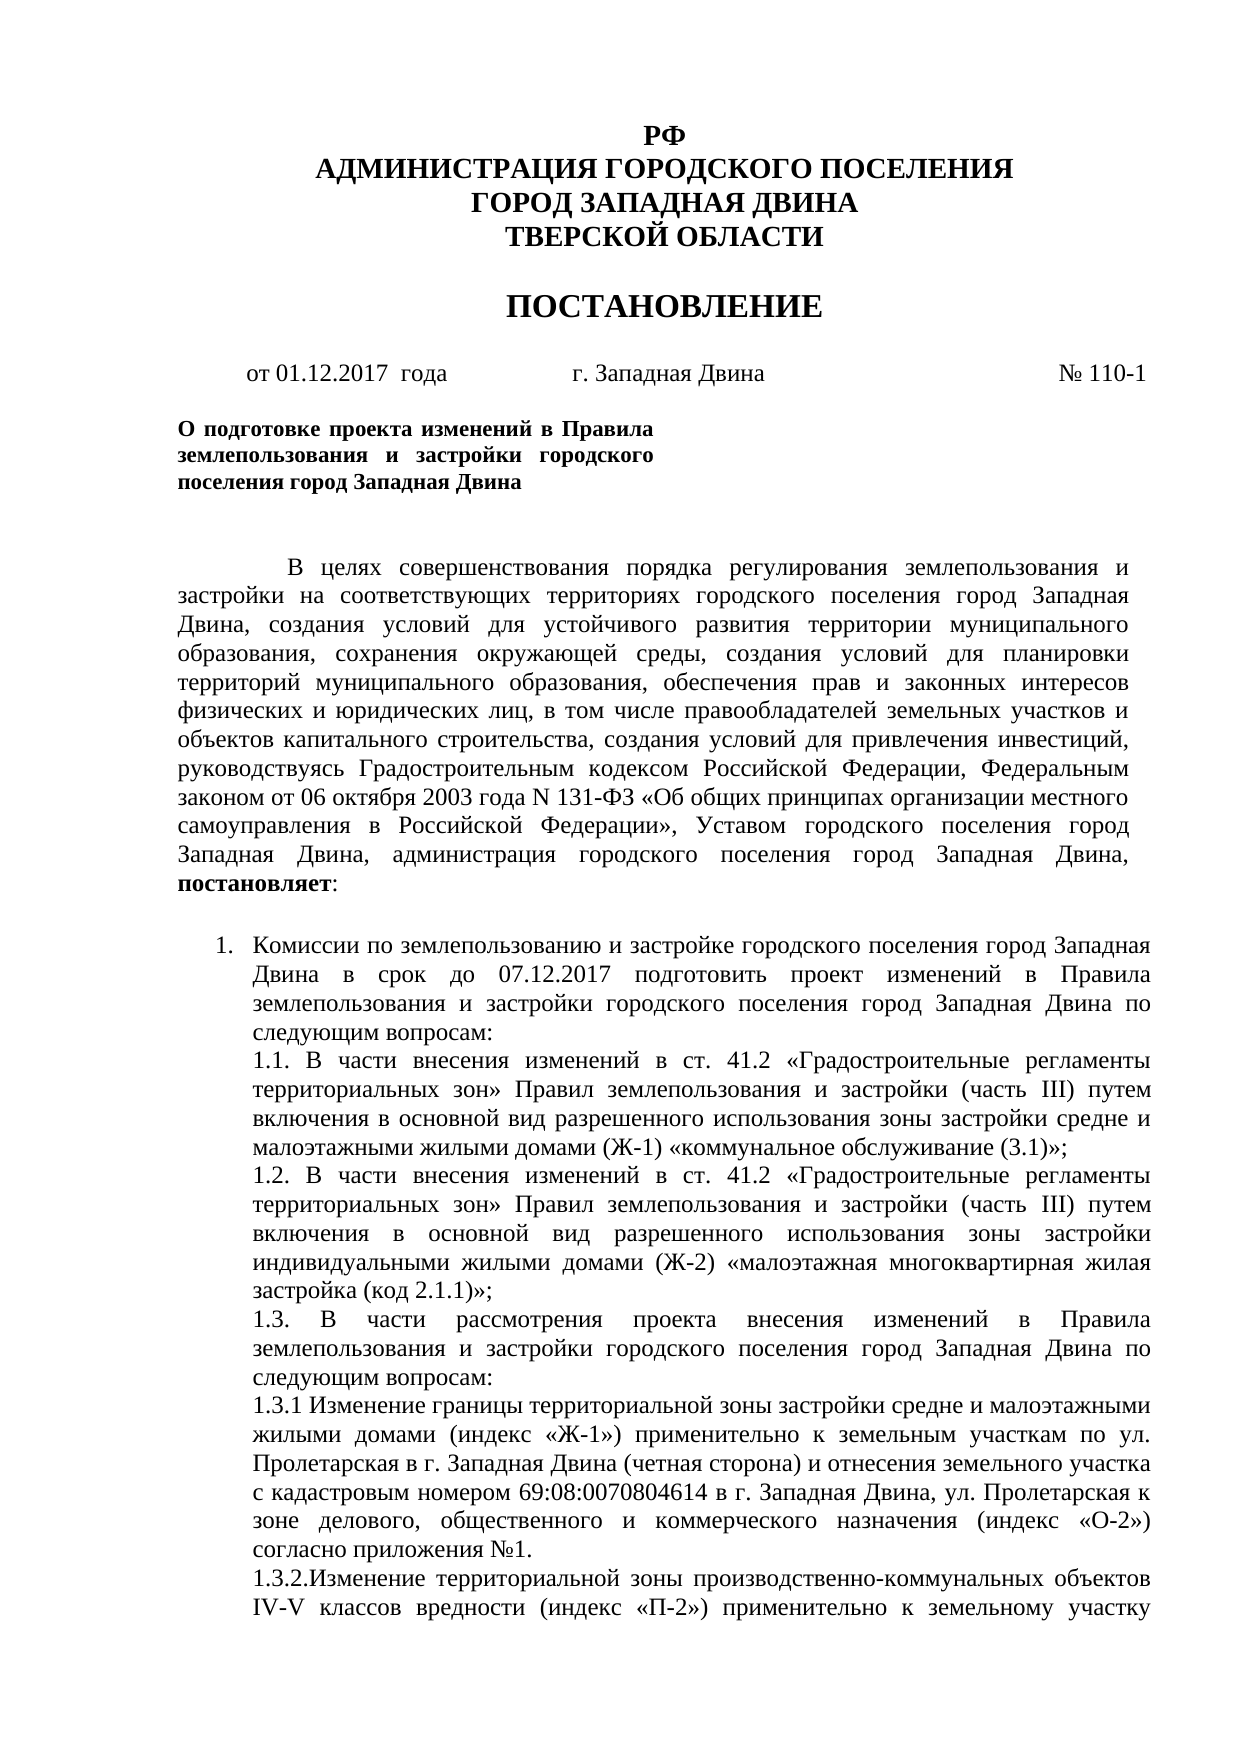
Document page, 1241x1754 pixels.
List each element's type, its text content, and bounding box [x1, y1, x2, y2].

list 1.3.1 Изменение границы территориальной зоны застройки средне и малоэтажными жилыми домами (индекс «Ж-1») применительно к земельным участкам по ул. Пролетарская в г. Западная Двина (четная сторона) и отнесения земельного участка с кадастровым номером 69:08:0070804614 в г. Западная Двина, ул. Пролетарская к зоне делового, общественного и коммерческого назначения (индекс «О-2») согласно приложения №1. [252, 1390, 1152, 1563]
text от 01.12.2017 года г. Западная Двина № 110-1 [177, 358, 1152, 386]
text ГОРОД ЗАПАДНАЯ ДВИНА [177, 185, 1152, 219]
text АДМИНИСТРАЦИЯ ГОРОДСКОГО ПОСЕЛЕНИЯ [177, 152, 1152, 185]
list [252, 1563, 1152, 1620]
list 1.1. В части внесения изменений в ст. 41.2 «Градостроительные регламенты территориальных зон» Правил землепользования и застройки (часть III) путем включения в основной вид разрешенного использования зоны застройки средне и малоэтажными жилыми домами (Ж-1) «коммунальное обслуживание (3.1)»; [252, 1045, 1152, 1160]
text О подготовке проекта изменений в Правила землепользования и застройки городского поселения город Западная Двина [177, 415, 654, 494]
list 1.3. В части рассмотрения проекта внесения изменений в Правила землепользования и застройки городского поселения город Западная Двина по следующим вопросам: [252, 1304, 1152, 1390]
list 1.2. В части внесения изменений в ст. 41.2 «Градостроительные регламенты территориальных зон» Правил землепользования и застройки (часть III) путем включения в основной вид разрешенного использования зоны застройки индивидуальными жилыми домами (Ж-2) «малоэтажная многоквартирная жилая застройка (код 2.1.1)»; [252, 1160, 1152, 1304]
text ПОСТАНОВЛЕНИЕ [177, 286, 1152, 324]
text РФ [177, 118, 1152, 152]
text ТВЕРСКОЙ ОБЛАСТИ [177, 219, 1152, 252]
text В целях совершенствования порядка регулирования землепользования и застройки на соответствующих территориях городского поселения город Западная Двина, создания условий для устойчивого развития территории муниципального образования, сохранения окружающей среды, создания условий для планировки территорий муниципального образования, обеспечения прав и законных интересов физических и юридических лиц, в том числе правообладателей земельных участков и объектов капитального строительства, создания условий для привлечения инвестиций, руководствуясь Градостроительным кодексом Российской Федерации, Федеральным законом от 06 октября 2003 года N 131-ФЗ «Об общих принципах организации местного самоуправления в Российской Федерации», Уставом городского поселения город Западная Двина, администрация городского поселения город Западная Двина, постановляет: [177, 552, 1129, 897]
list Комиссии по землепользованию и застройке городского поселения город Западная Двина в срок до 07.12.2017 подготовить проект изменений в Правила землепользования и застройки городского поселения город Западная Двина по следующим вопросам: [215, 930, 1152, 1045]
